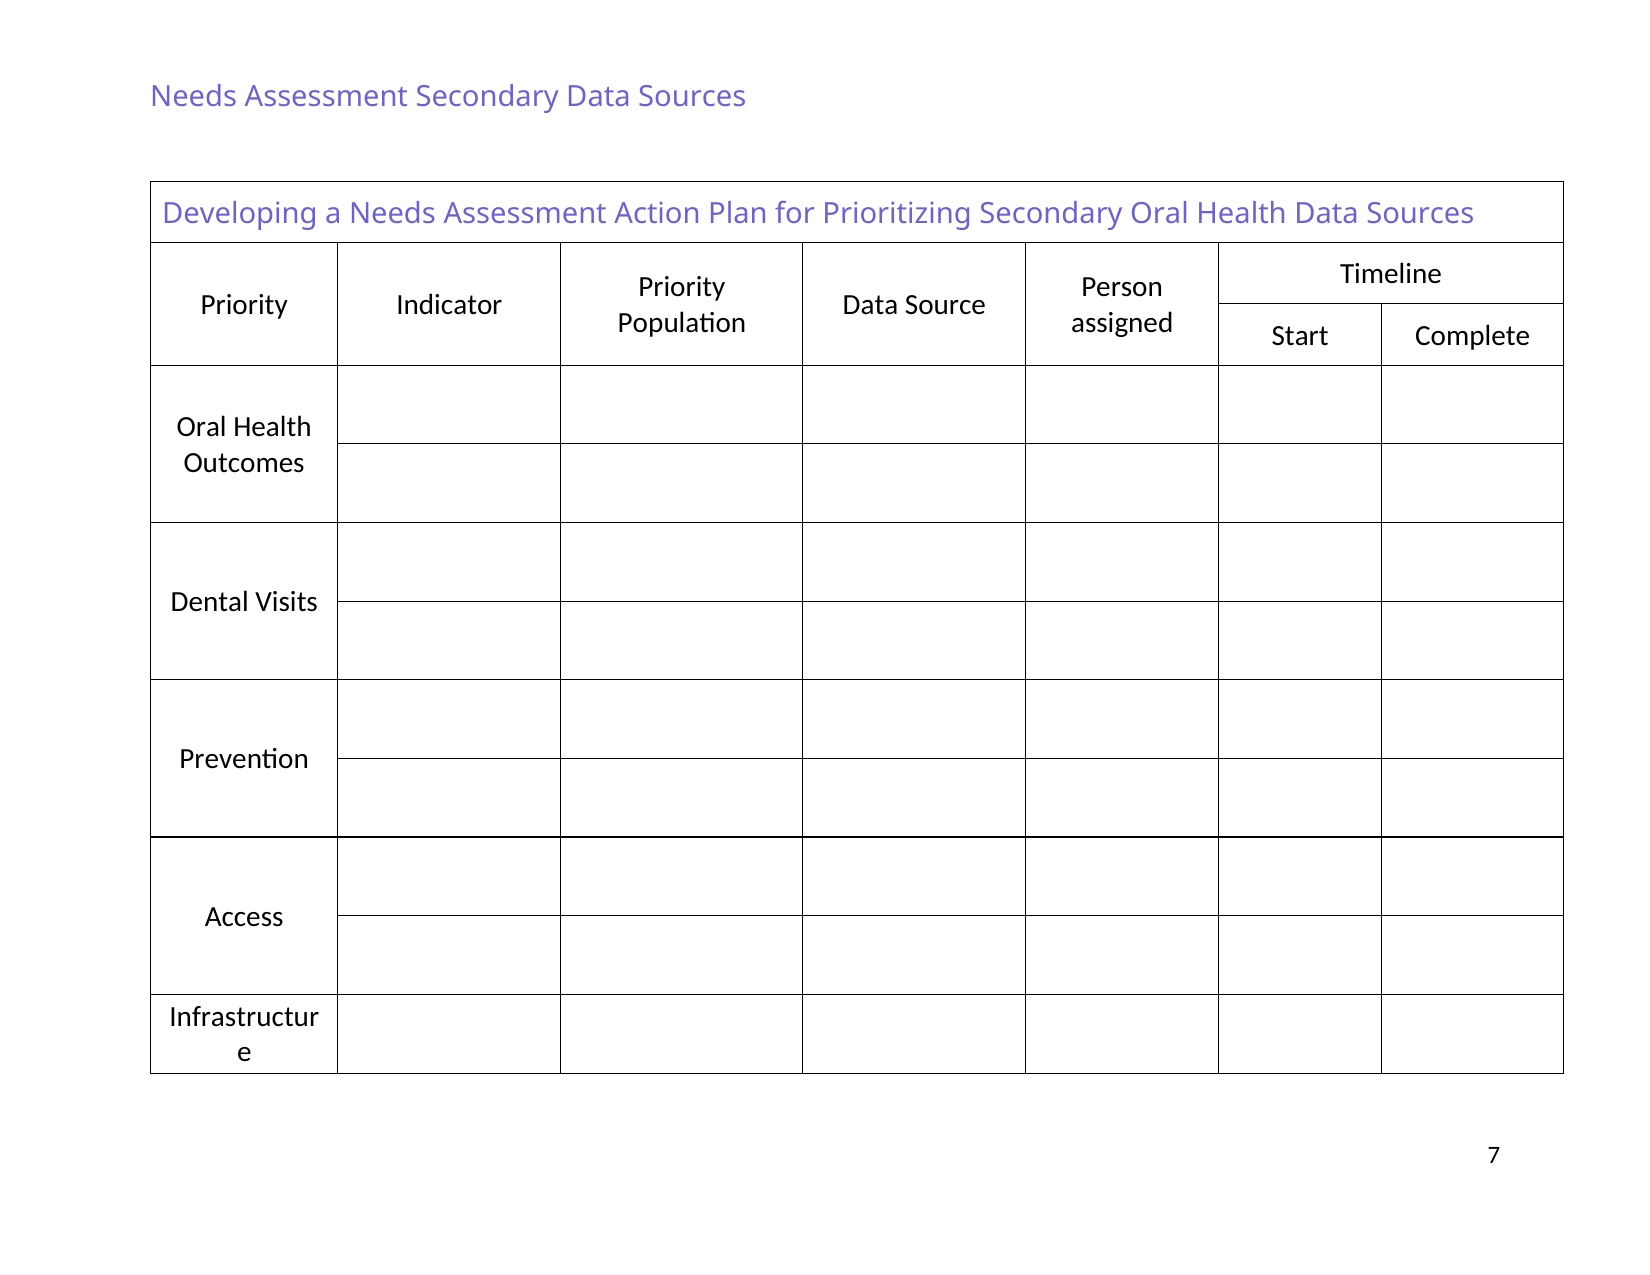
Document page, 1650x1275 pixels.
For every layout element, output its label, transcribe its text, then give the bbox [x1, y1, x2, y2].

table_cell Oral Health Outcomes [151, 366, 337, 522]
table_cell [1219, 916, 1381, 994]
table_cell [1026, 995, 1218, 1072]
table_cell [561, 523, 802, 601]
table_cell [1382, 602, 1563, 679]
table_cell [1219, 602, 1381, 679]
table_cell [1382, 523, 1563, 601]
table_cell [338, 366, 560, 443]
table_cell Timeline [1219, 243, 1563, 303]
table_cell [1219, 680, 1381, 758]
table_cell [1026, 916, 1218, 994]
table_cell [561, 366, 802, 443]
table_cell [1382, 444, 1563, 522]
table_cell [1219, 838, 1381, 915]
table_cell [803, 680, 1025, 758]
table_cell [1026, 523, 1218, 601]
table_cell [1219, 523, 1381, 601]
table_cell Infrastructure [151, 995, 337, 1072]
table_cell [561, 916, 802, 994]
table_cell [338, 916, 560, 994]
table_cell [803, 523, 1025, 601]
table_cell [1382, 916, 1563, 994]
table_cell [1219, 995, 1381, 1072]
table_cell [561, 444, 802, 522]
table_cell Prevention [151, 680, 337, 836]
table_cell [338, 838, 560, 915]
table_cell Dental Visits [151, 523, 337, 679]
table_cell [1026, 680, 1218, 758]
table_cell [1026, 602, 1218, 679]
table_cell Person assigned [1026, 243, 1218, 364]
table_header Developing a Needs Assessment Action Plan for Prioritizing Secondary Oral Health Data Sources [151, 182, 1563, 242]
table_cell [803, 995, 1025, 1072]
table_cell [803, 759, 1025, 836]
table_cell [803, 444, 1025, 522]
table_cell [1026, 838, 1218, 915]
table_cell Access [151, 838, 337, 994]
table_cell [561, 995, 802, 1072]
table_cell Data Source [803, 243, 1025, 364]
table_cell [1026, 759, 1218, 836]
table_cell [561, 680, 802, 758]
table_cell [338, 680, 560, 758]
table_cell [561, 759, 802, 836]
table_cell [1382, 366, 1563, 443]
table_cell [1382, 759, 1563, 836]
table_cell Priority Population [561, 243, 802, 364]
table_cell [803, 916, 1025, 994]
table_cell [803, 838, 1025, 915]
table_cell [338, 759, 560, 836]
table_cell [338, 444, 560, 522]
table_cell Start [1219, 304, 1381, 364]
table_cell [1219, 444, 1381, 522]
table_cell [1026, 366, 1218, 443]
table_cell [338, 602, 560, 679]
table_cell [1219, 759, 1381, 836]
table_cell Indicator [338, 243, 560, 364]
table_cell [338, 995, 560, 1072]
table_cell [1219, 366, 1381, 443]
table_cell [803, 366, 1025, 443]
table_cell [1382, 995, 1563, 1072]
table_cell Priority [151, 243, 337, 364]
table_cell [561, 602, 802, 679]
table_cell [561, 838, 802, 915]
table_cell [1026, 444, 1218, 522]
table_cell [1382, 680, 1563, 758]
table_cell [338, 523, 560, 601]
table_cell Complete [1382, 304, 1563, 364]
table_cell [803, 602, 1025, 679]
table_cell [1382, 838, 1563, 915]
